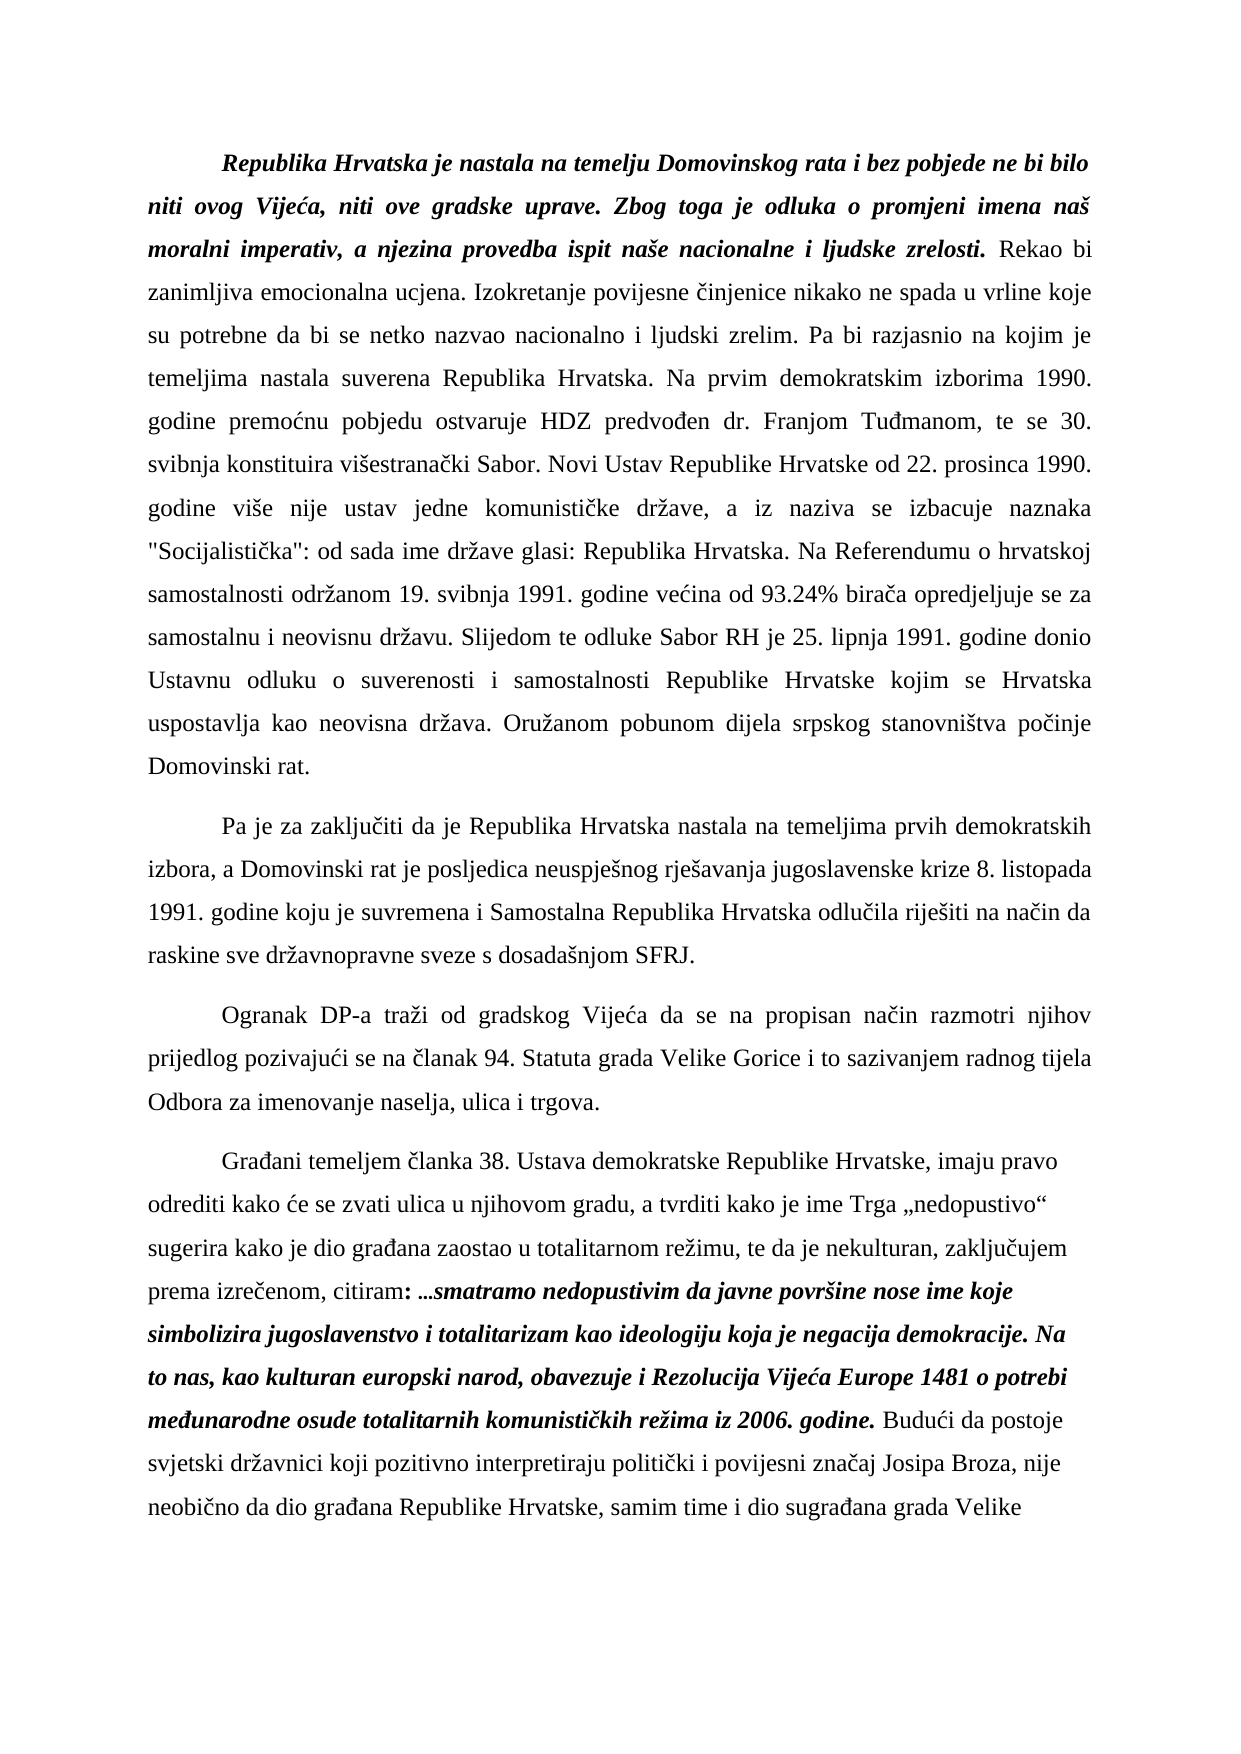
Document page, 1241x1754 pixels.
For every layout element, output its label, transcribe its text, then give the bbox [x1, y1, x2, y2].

text Ogranak DP-a traži od gradskog Vijeća da se na propisan način razmotri njihov prijedlog pozivajući se na članak 94. Statuta grada Velike Gorice i to sazivanjem radnog tijela Odbora za imenovanje naselja, ulica i trgova. [148, 1000, 1093, 1115]
text Republika Hrvatska je nastala na temelju Domovinskog rata i bez pobjede ne bi bilo niti ovog Vijeća, niti ove gradske uprave. Zbog toga je odluka o promjeni imena naš moralni imperativ, a njezina provedba ispit naše nacionalne i ljudske zrelosti. Rekao bi zanimljiva emocionalna ucjena. Izokretanje povijesne činjenice nikako ne spada u vrline koje su potrebne da bi se netko nazvao nacionalno i ljudski zrelim. Pa bi razjasnio na kojim je temeljima nastala suverena Republika Hrvatska. Na prvim demokratskim izborima 1990. godine premoćnu pobjedu ostvaruje HDZ predvođen dr. Franjom Tuđmanom, te se 30. svibnja konstituira višestranački Sabor. Novi Ustav Republike Hrvatske od 22. prosinca 1990. godine više nije ustav jedne komunističke države, a iz naziva se izbacuje naznaka "Socijalistička": od sada ime države glasi: Republika Hrvatska. Na Referendumu o hrvatskoj samostalnosti održanom 19. svibnja 1991. godine većina od 93.24% birača opredjeljuje se za samostalnu i neovisnu državu. Slijedom te odluke Sabor RH je 25. lipnja 1991. godine donio Ustavnu odluku o suverenosti i samostalnosti Republike Hrvatske kojim se Hrvatska uspostavlja kao neovisna država. Oružanom pobunom dijela srpskog stanovništva počinje Domovinski rat. [148, 148, 1093, 780]
text Pa je za zaključiti da je Republika Hrvatska nastala na temeljima prvih demokratskih izbora, a Domovinski rat je posljedica neuspješnog rješavanja jugoslavenske krize 8. listopada 1991. godine koju je suvremena i Samostalna Republika Hrvatska odlučila riješiti na način da raskine sve državnopravne sveze s dosadašnjom SFRJ. [148, 811, 1093, 969]
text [148, 1146, 1093, 1520]
